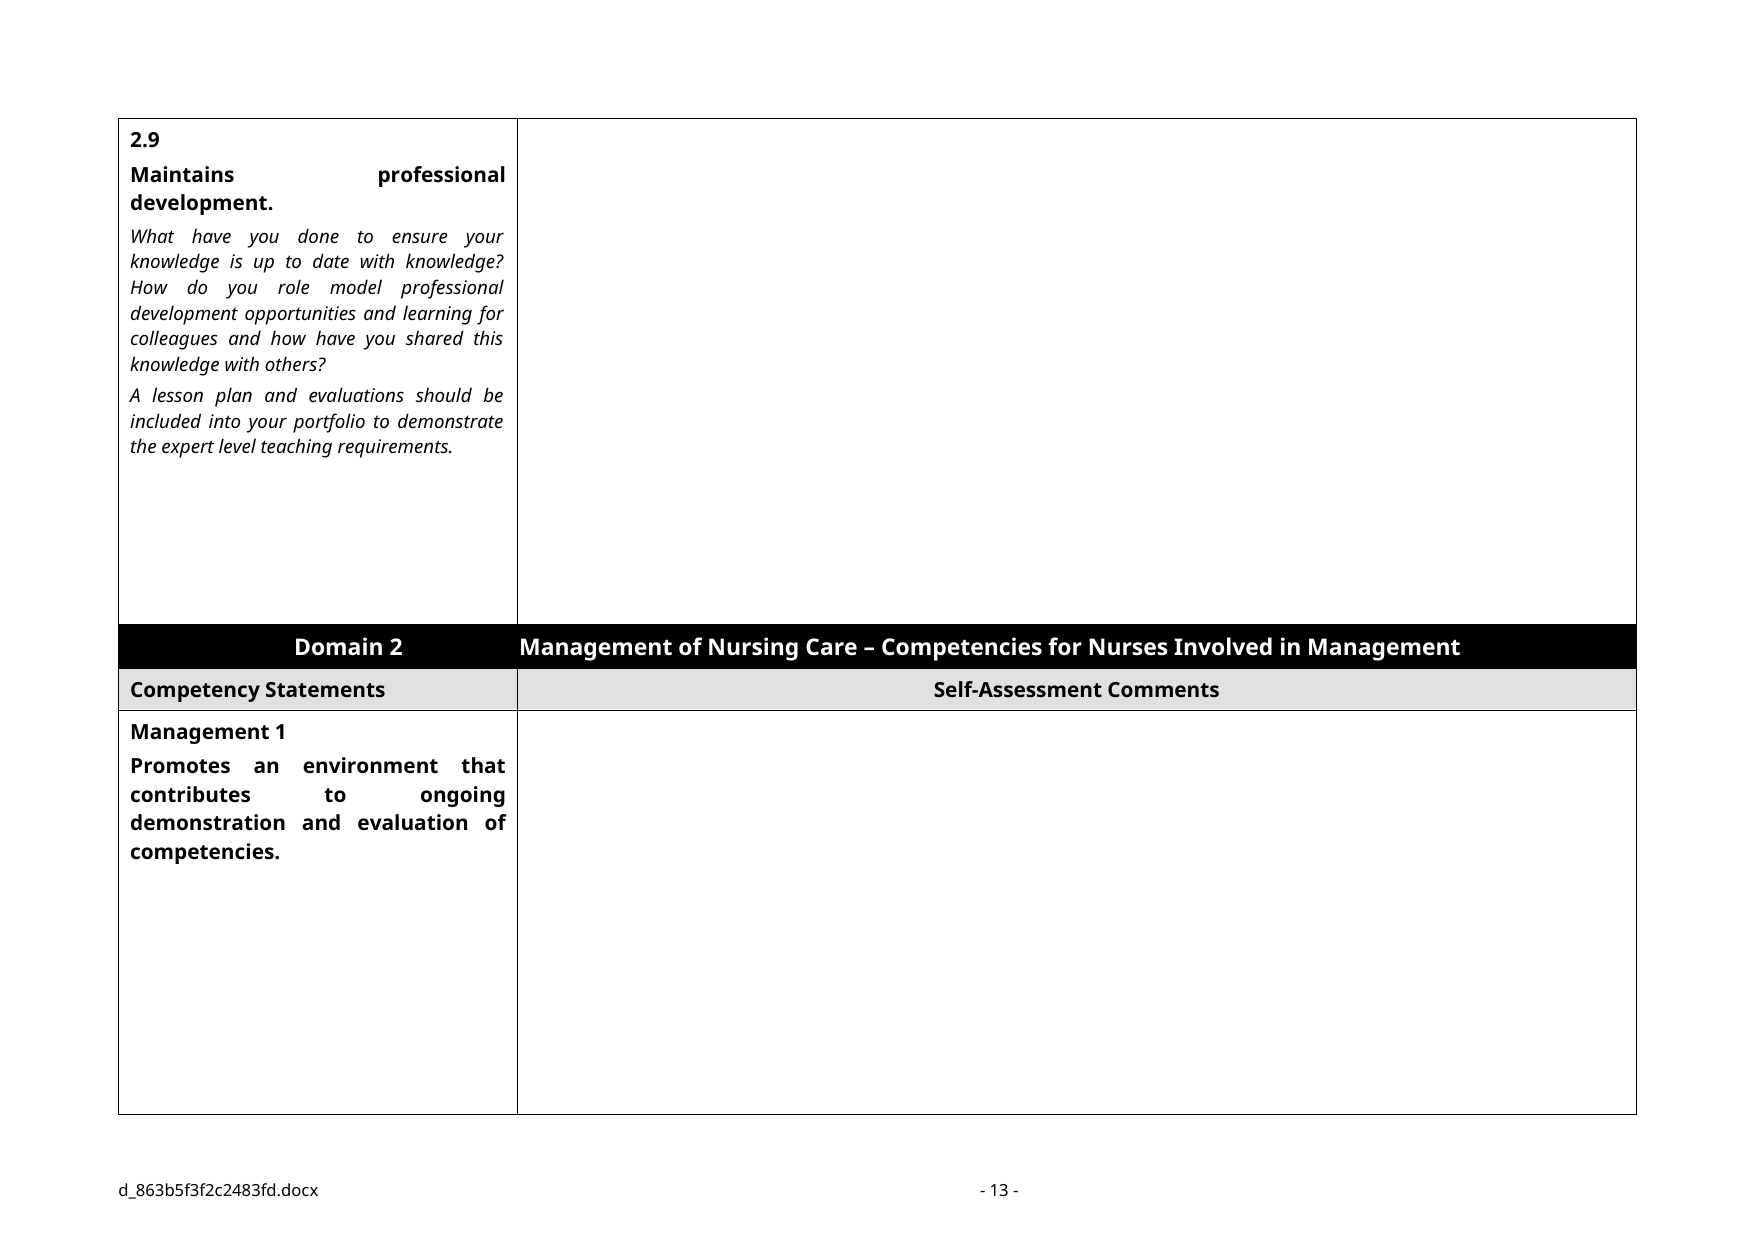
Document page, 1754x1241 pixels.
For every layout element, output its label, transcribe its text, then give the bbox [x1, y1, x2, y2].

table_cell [119, 711, 517, 1114]
table_cell Domain 2 Management of Nursing Care – Competencies for Nurses Involved in Management [119, 625, 1636, 668]
table_cell [518, 119, 1636, 624]
table_cell Competency Statements [119, 669, 517, 709]
table_cell 2.9 Maintains professional development. What have you done to ensure your knowledge is up to date with knowledge? How do you role model professional development opportunities and learning for colleagues and how have you shared this knowledge with others? A lesson plan and evaluations should be included into your portfolio to demonstrate the expert level teaching requirements. [119, 119, 517, 624]
table_cell Self-Assessment Comments [518, 669, 1636, 709]
table_cell [518, 711, 1636, 1114]
